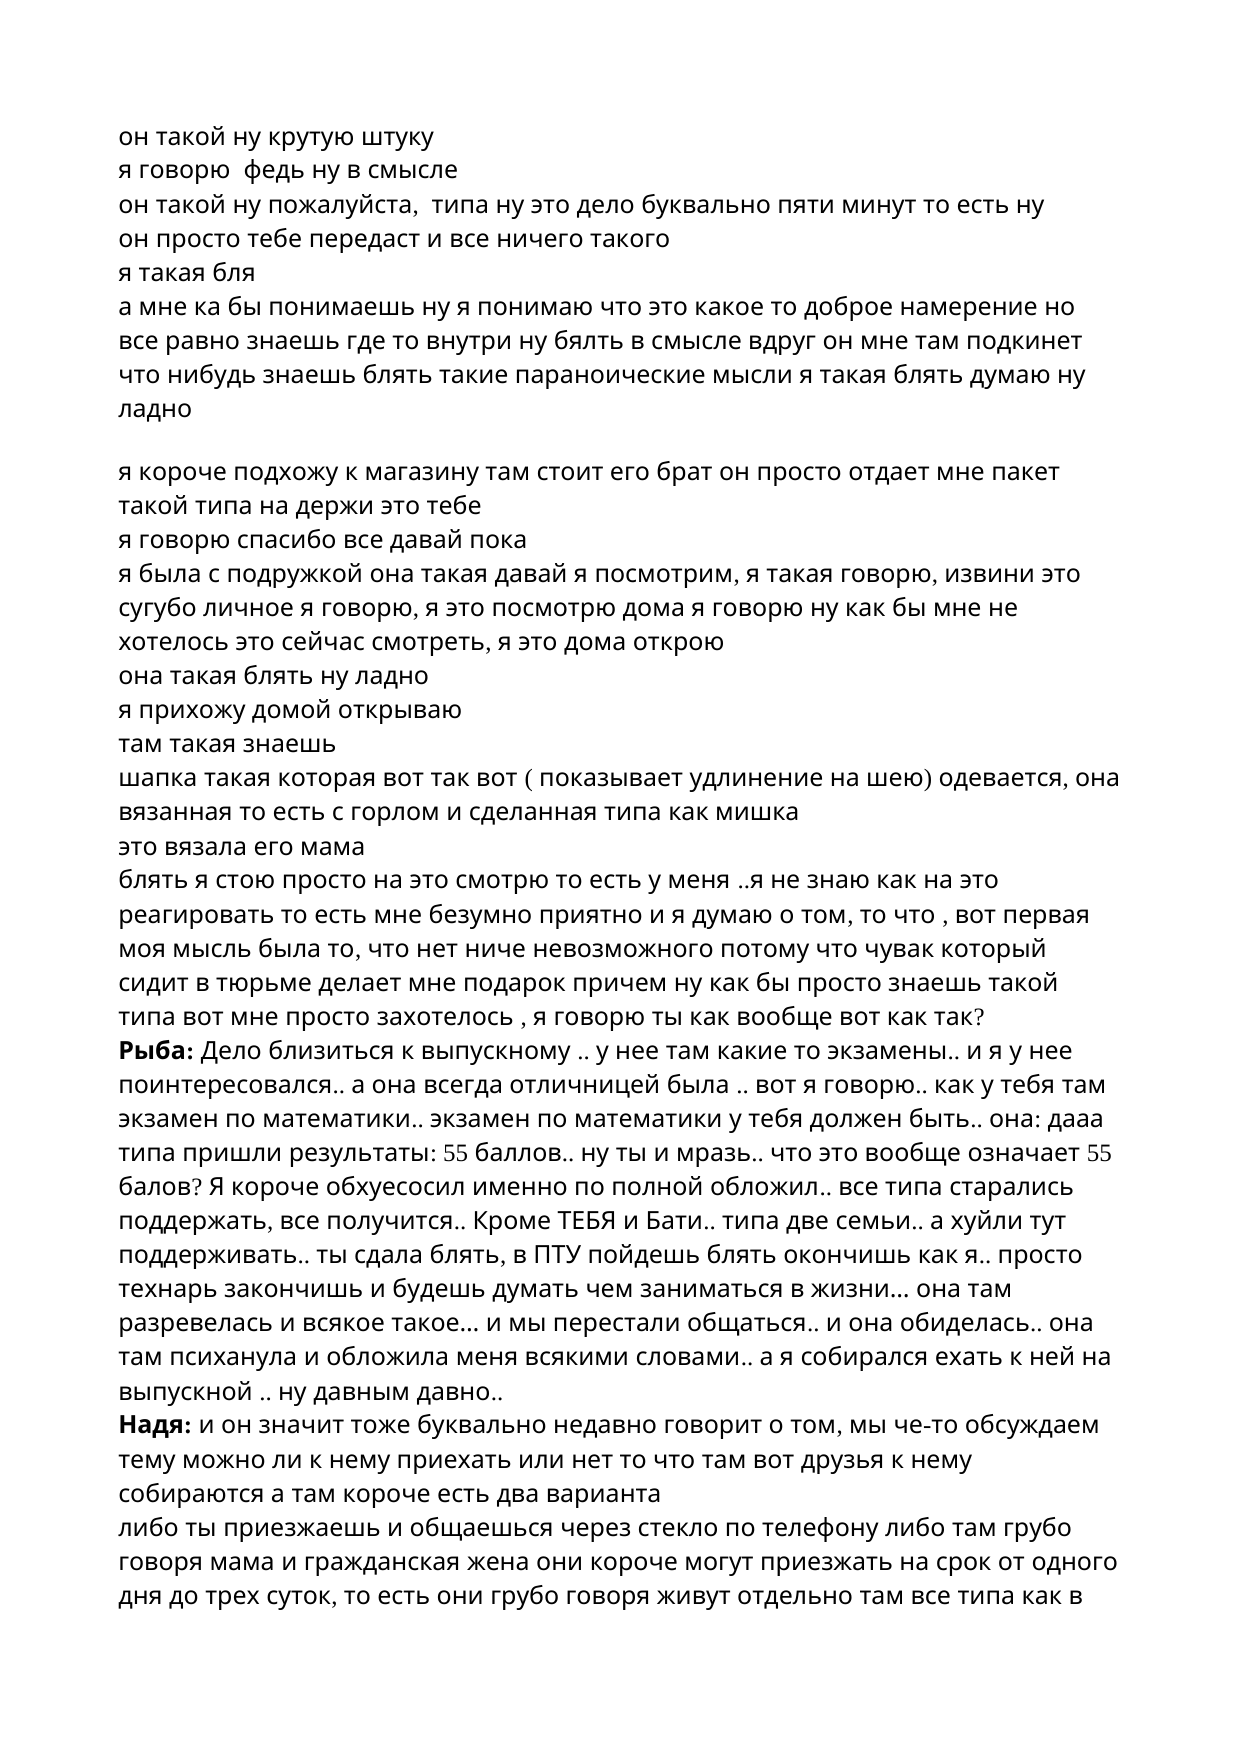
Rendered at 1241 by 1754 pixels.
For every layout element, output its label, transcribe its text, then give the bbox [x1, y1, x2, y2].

text шапка такая которая вот так вот ( показывает удлинение на шею) одевается, она вязанная то есть с горлом и сделанная типа как мишка [118, 760, 1122, 828]
text это вязала его мама [118, 828, 1122, 862]
text она такая блять ну ладно [118, 658, 1122, 692]
text я такая бля [118, 254, 1122, 288]
text я говорю федь ну в смысле [118, 152, 1122, 186]
text я короче подхожу к магазину там стоит его брат он просто отдает мне пакет такой типа на держи это тебе [118, 453, 1122, 522]
text он такой ну пожалуйста, типа ну это дело буквально пяти минут то есть ну [118, 186, 1122, 220]
text я прихожу домой открываю [118, 692, 1122, 726]
text я говорю спасибо все давай пока [118, 522, 1122, 556]
text блять я стою просто на это смотрю то есть у меня ..я не знаю как на это реагировать то есть мне безумно приятно и я думаю о том, то что , вот первая моя мысль была то, что нет ниче невозможного потому что чувак который сидит в тюрьме делает мне подарок причем ну как бы просто знаешь такой типа вот мне просто захотелось , я говорю ты как вообще вот как так? [118, 862, 1122, 1032]
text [118, 1509, 1122, 1612]
text там такая знаешь [118, 726, 1122, 760]
text а мне ка бы понимаешь ну я понимаю что это какое то доброе намерение но все равно знаешь где то внутри ну бялть в смысле вдруг он мне там подкинет что нибудь знаешь блять такие параноические мысли я такая блять думаю ну ладно [118, 288, 1122, 425]
text Рыба: Дело близиться к выпускному .. у нее там какие то экзамены.. и я у нее поинтересовался.. а она всегда отличницей была .. вот я говорю.. как у тебя там экзамен по математики.. экзамен по математики у тебя должен быть.. она: дааа типа пришли результаты: 55 баллов.. ну ты и мразь.. что это вообще означает 55 балов? Я короче обхуесосил именно по полной обложил.. все типа старались поддержать, все получится.. Кроме ТЕБЯ и Бати.. типа две семьи.. а хуйли тут поддерживать.. ты сдала блять, в ПТУ пойдешь блять окончишь как я.. просто технарь закончишь и будешь думать чем заниматься в жизни… она там разревелась и всякое такое… и мы перестали общаться.. и она обиделась.. она там психанула и обложила меня всякими словами.. а я собирался ехать к ней на выпускной .. ну давным давно.. Надя: и он значит тоже буквально недавно говорит о том, мы че-то обсуждаем тему можно ли к нему приехать или нет то что там вот друзья к нему собираются а там короче есть два варианта [118, 1032, 1122, 1509]
text он такой ну крутую штуку [118, 118, 1122, 152]
text я была с подружкой она такая давай я посмотрим, я такая говорю, извини это сугубо личное я говорю, я это посмотрю дома я говорю ну как бы мне не хотелось это сейчас смотреть, я это дома открою [118, 556, 1122, 658]
text он просто тебе передаст и все ничего такого [118, 220, 1122, 254]
